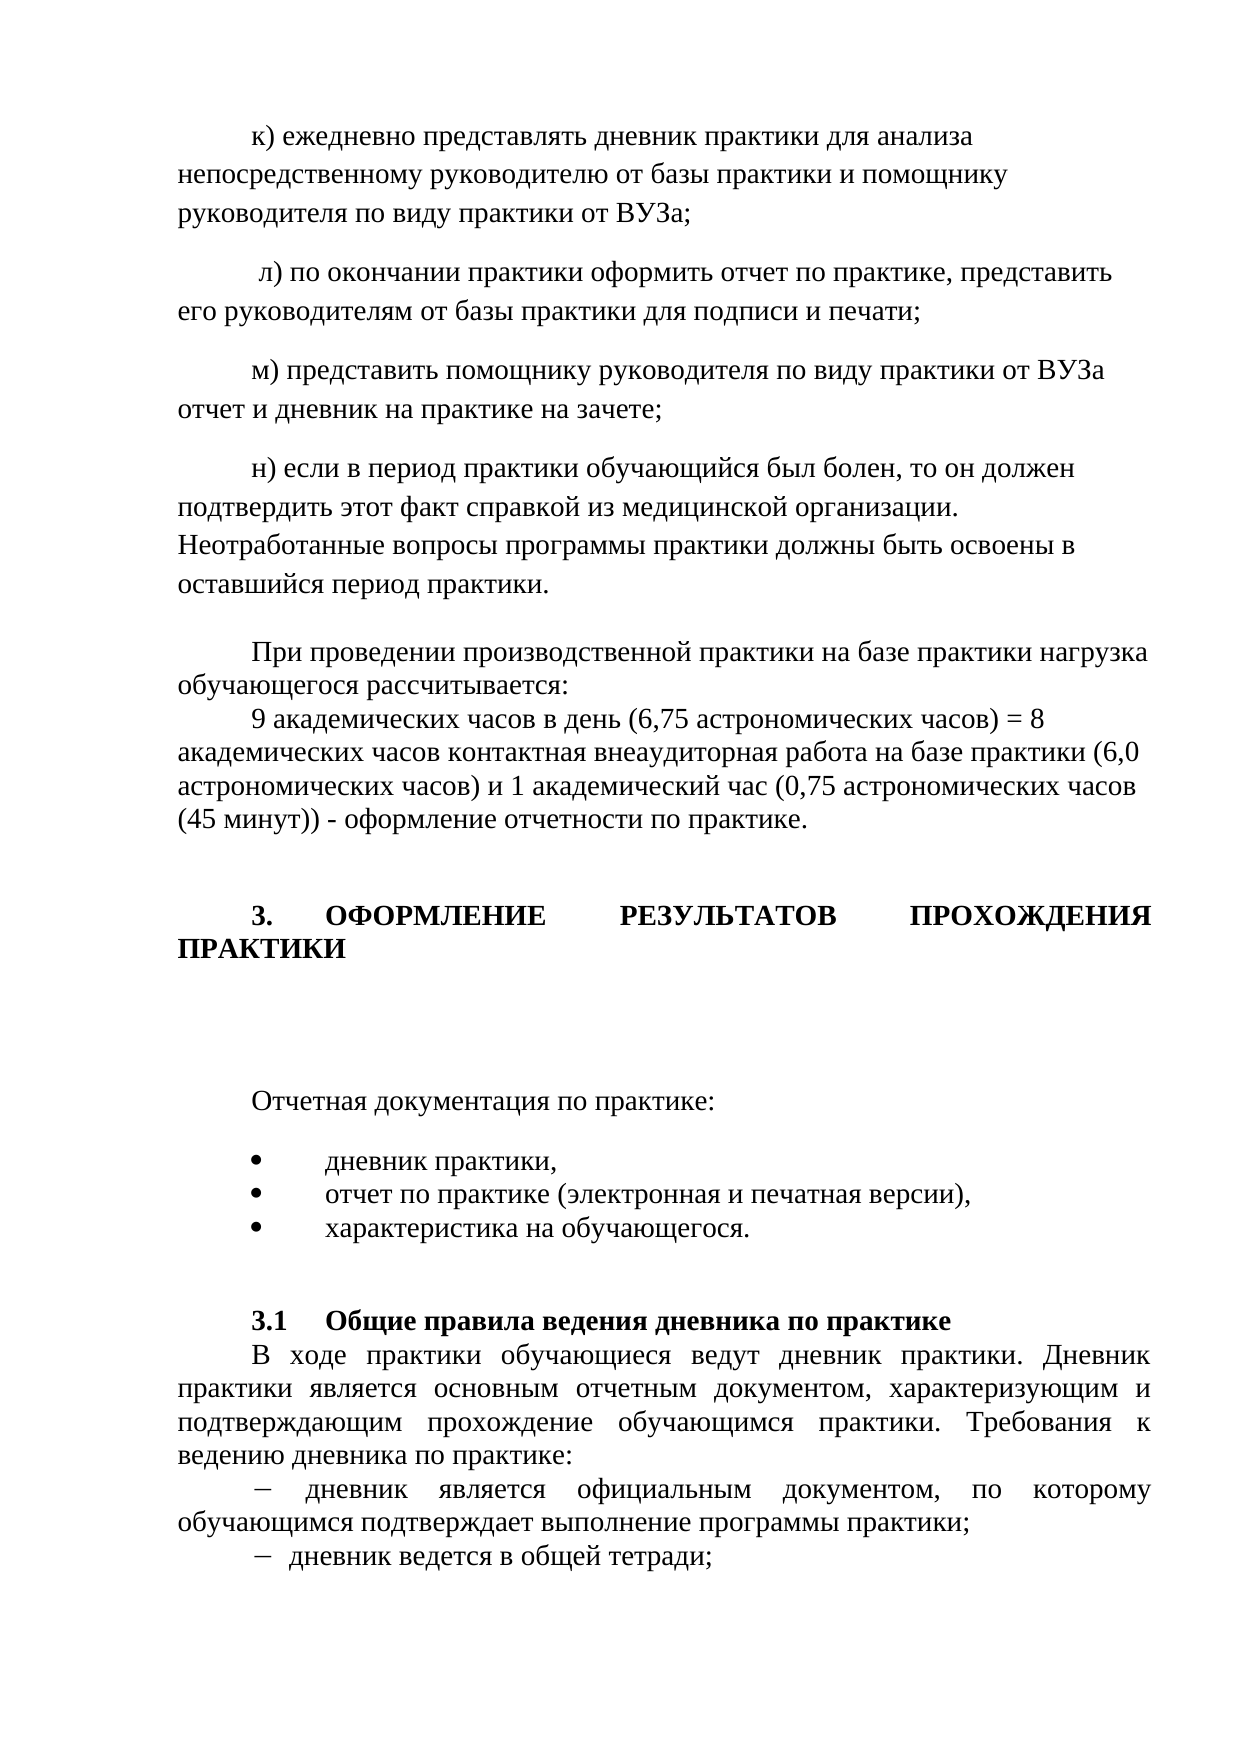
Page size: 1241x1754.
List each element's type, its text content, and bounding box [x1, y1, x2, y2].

list ОФОРМЛЕНИЕ РЕЗУЛЬТАТОВ ПРОХОЖДЕНИЯ ПРАКТИКИ [177, 898, 1152, 965]
text дневник ведется в общей тетради; [177, 1538, 1152, 1572]
list характеристика на обучающегося. [177, 1210, 1152, 1244]
text Отчетная документация по практике: [177, 1083, 1152, 1117]
text При проведении производственной практики на базе практики нагрузка обучающегося рассчитывается: [177, 634, 1152, 701]
text 9 академических часов в день (6,75 астрономических часов) = 8 академических часов контактная внеаудиторная работа на базе практики (6,0 астрономических часов) и 1 академический час (0,75 астрономических часов (45 минут)) - оформление отчетности по практике. [177, 701, 1152, 835]
text к) ежедневно представлять дневник практики для анализа непосредственному руководителю от базы практики и помощнику руководителя по виду практики от ВУЗа; [177, 118, 1152, 229]
text л) по окончании практики оформить отчет по практике, представить его руководителям от базы практики для подписи и печати; [177, 254, 1152, 327]
list отчет по практике (электронная и печатная версии), [177, 1177, 1152, 1210]
list дневник практики, [177, 1143, 1152, 1177]
text дневник является официальным документом, по которому обучающимся подтверждает выполнение программы практики; [177, 1471, 1152, 1538]
text н) если в период практики обучающийся был болен, то он должен подтвердить этот факт справкой из медицинской организации. Неотработанные вопросы программы практики должны быть освоены в оставшийся период практики. [177, 450, 1152, 599]
text м) представить помощнику руководителя по виду практики от ВУЗа отчет и дневник на практике на зачете; [177, 352, 1152, 424]
list Общие правила ведения дневника по практике [177, 1303, 1152, 1337]
text В ходе практики обучающиеся ведут дневник практики. Дневник практики является основным отчетным документом, характеризующим и подтверждающим прохождение обучающимся практики. Требования к ведению дневника по практике: [177, 1337, 1152, 1471]
